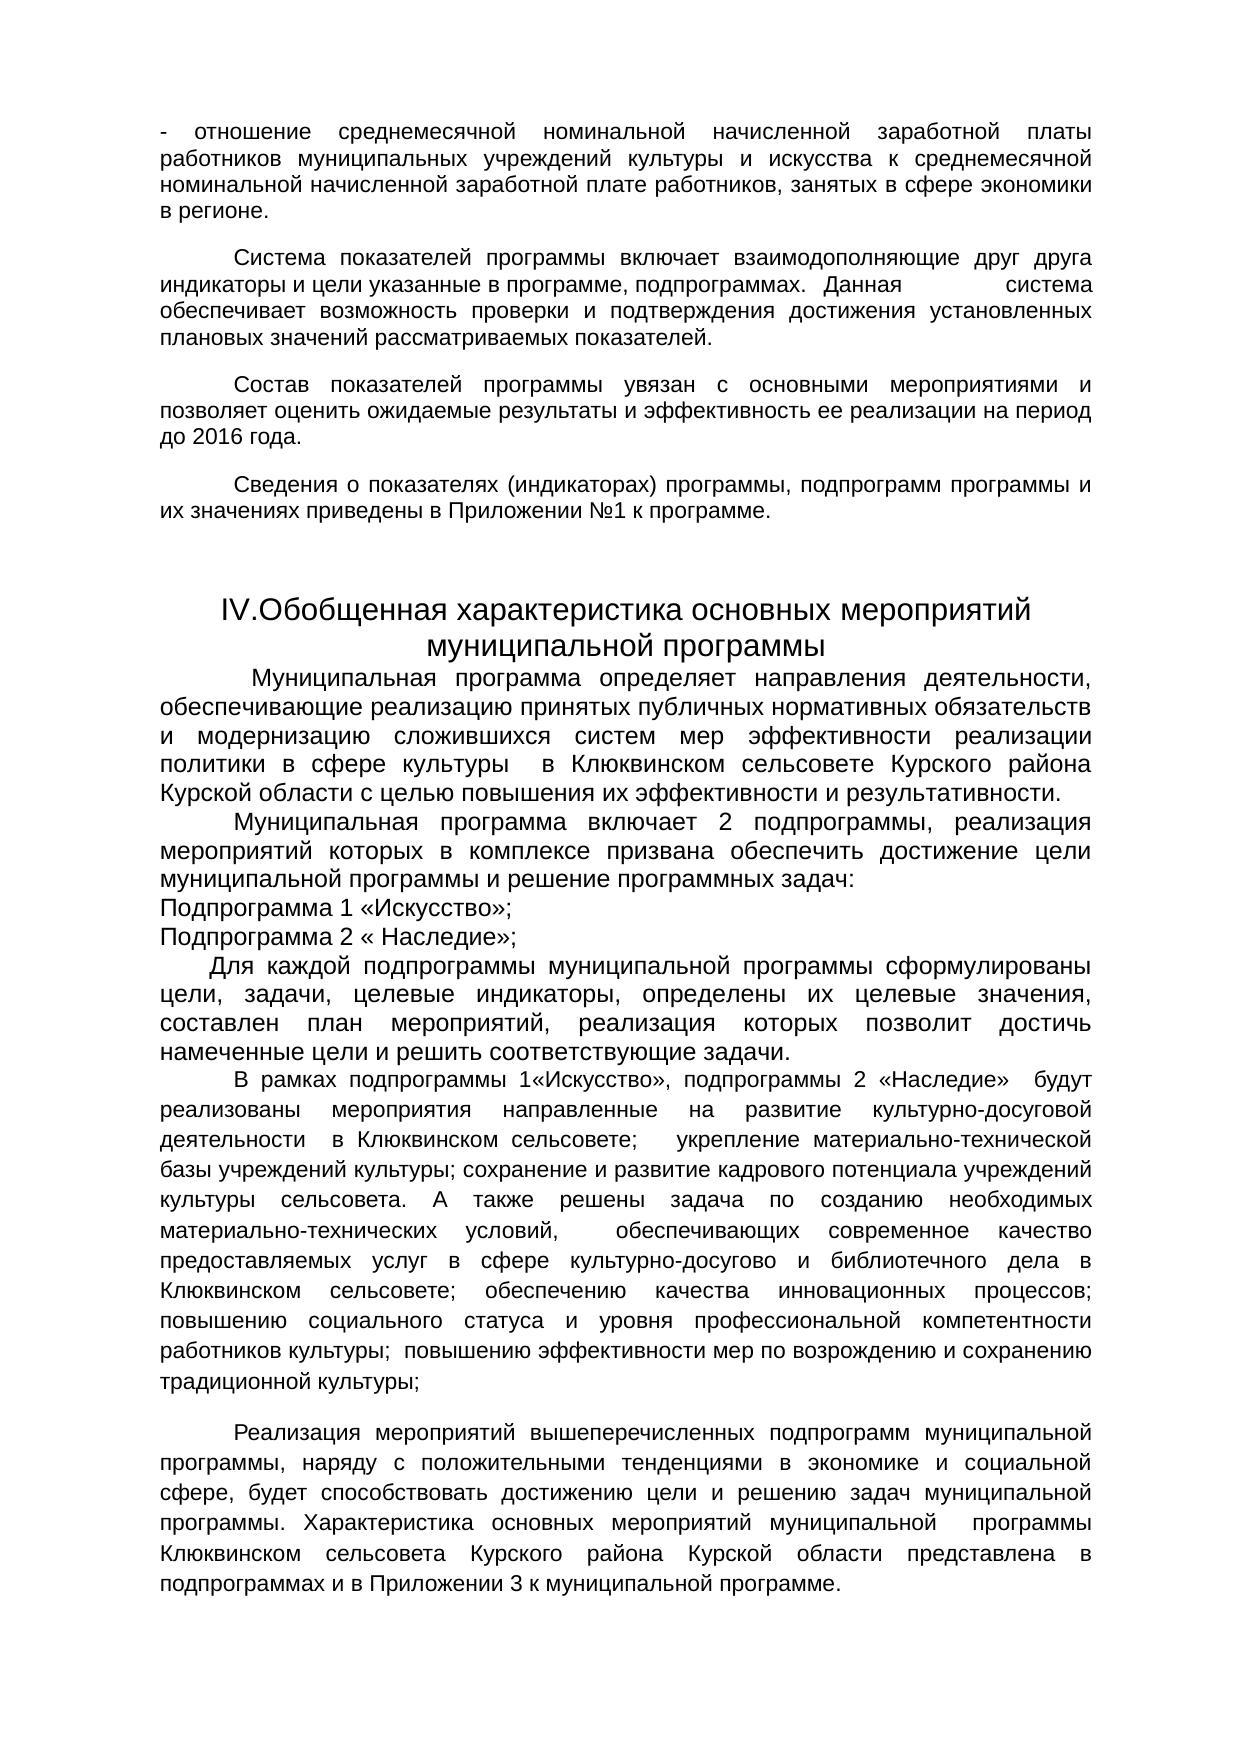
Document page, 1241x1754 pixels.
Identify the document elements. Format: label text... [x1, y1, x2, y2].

text - отношение среднемесячной номинальной начисленной заработной платы работников муниципальных учреждений культуры и искусства к среднемесячной номинальной начисленной заработной плате работников, занятых в сфере экономики в регионе. [159, 118, 1092, 223]
text Муниципальная программа определяет направления деятельности, обеспечивающие реализацию принятых публичных нормативных обязательств и модернизацию сложившихся систем мер эффективности реализации политики в сфере культуры в Клюквинском сельсовете Курского района Курской области с целью повышения их эффективности и результативности. [159, 663, 1092, 807]
text IV.Обобщенная характеристика основных мероприятий [159, 591, 1092, 627]
text Реализация мероприятий вышеперечисленных подпрограмм муниципальной программы, наряду с положительными тенденциями в экономике и социальной сфере, будет способствовать достижению цели и решению задач муниципальной программы. Характеристика основных мероприятий муниципальной программы Клюквинском сельсовета Курского района Курской области представлена в подпрограммах и в Приложении 3 к муниципальной программе. [159, 1419, 1092, 1596]
text Состав показателей программы увязан с основными мероприятиями и позволяет оценить ожидаемые результаты и эффективность ее реализации на период до 2016 года. [159, 371, 1092, 450]
text В рамках подпрограммы 1«Искусство», подпрограммы 2 «Наследие» будут реализованы мероприятия направленные на развитие культурно-досуговой деятельности в Клюквинском сельсовете; укрепление материально-технической базы учреждений культуры; сохранение и развитие кадрового потенциала учреждений культуры сельсовета. А также решены задача по созданию необходимых материально-технических условий, обеспечивающих современное качество предоставляемых услуг в сфере культурно-досугово и библиотечного дела в Клюквинском сельсовете; обеспечению качества инновационных процессов; повышению социального статуса и уровня профессиональной компетентности работников культуры; повышению эффективности мер по возрождению и сохранению традиционной культуры; [159, 1066, 1092, 1394]
text Система показателей программы включает взаимодополняющие друг друга индикаторы и цели указанные в программе, подпрограммах. Данная система обеспечивает возможность проверки и подтверждения достижения установленных плановых значений рассматриваемых показателей. [159, 244, 1092, 350]
text Для каждой подпрограммы муниципальной программы сформулированы цели, задачи, целевые индикаторы, определены их целевые значения, составлен план мероприятий, реализация которых позволит достичь намеченные цели и решить соответствующие задачи. [159, 951, 1092, 1066]
text Подпрограмма 2 « Наследие»; [159, 922, 1092, 951]
text Подпрограмма 1 «Искусство»; [159, 893, 1092, 922]
text муниципальной программы [159, 627, 1092, 663]
text Сведения о показателях (индикаторах) программы, подпрограмм программы и их значениях приведены в Приложении №1 к программе. [159, 471, 1092, 523]
text Муниципальная программа включает 2 подпрограммы, реализация мероприятий которых в комплексе призвана обеспечить достижение цели муниципальной программы и решение программных задач: [159, 807, 1092, 893]
